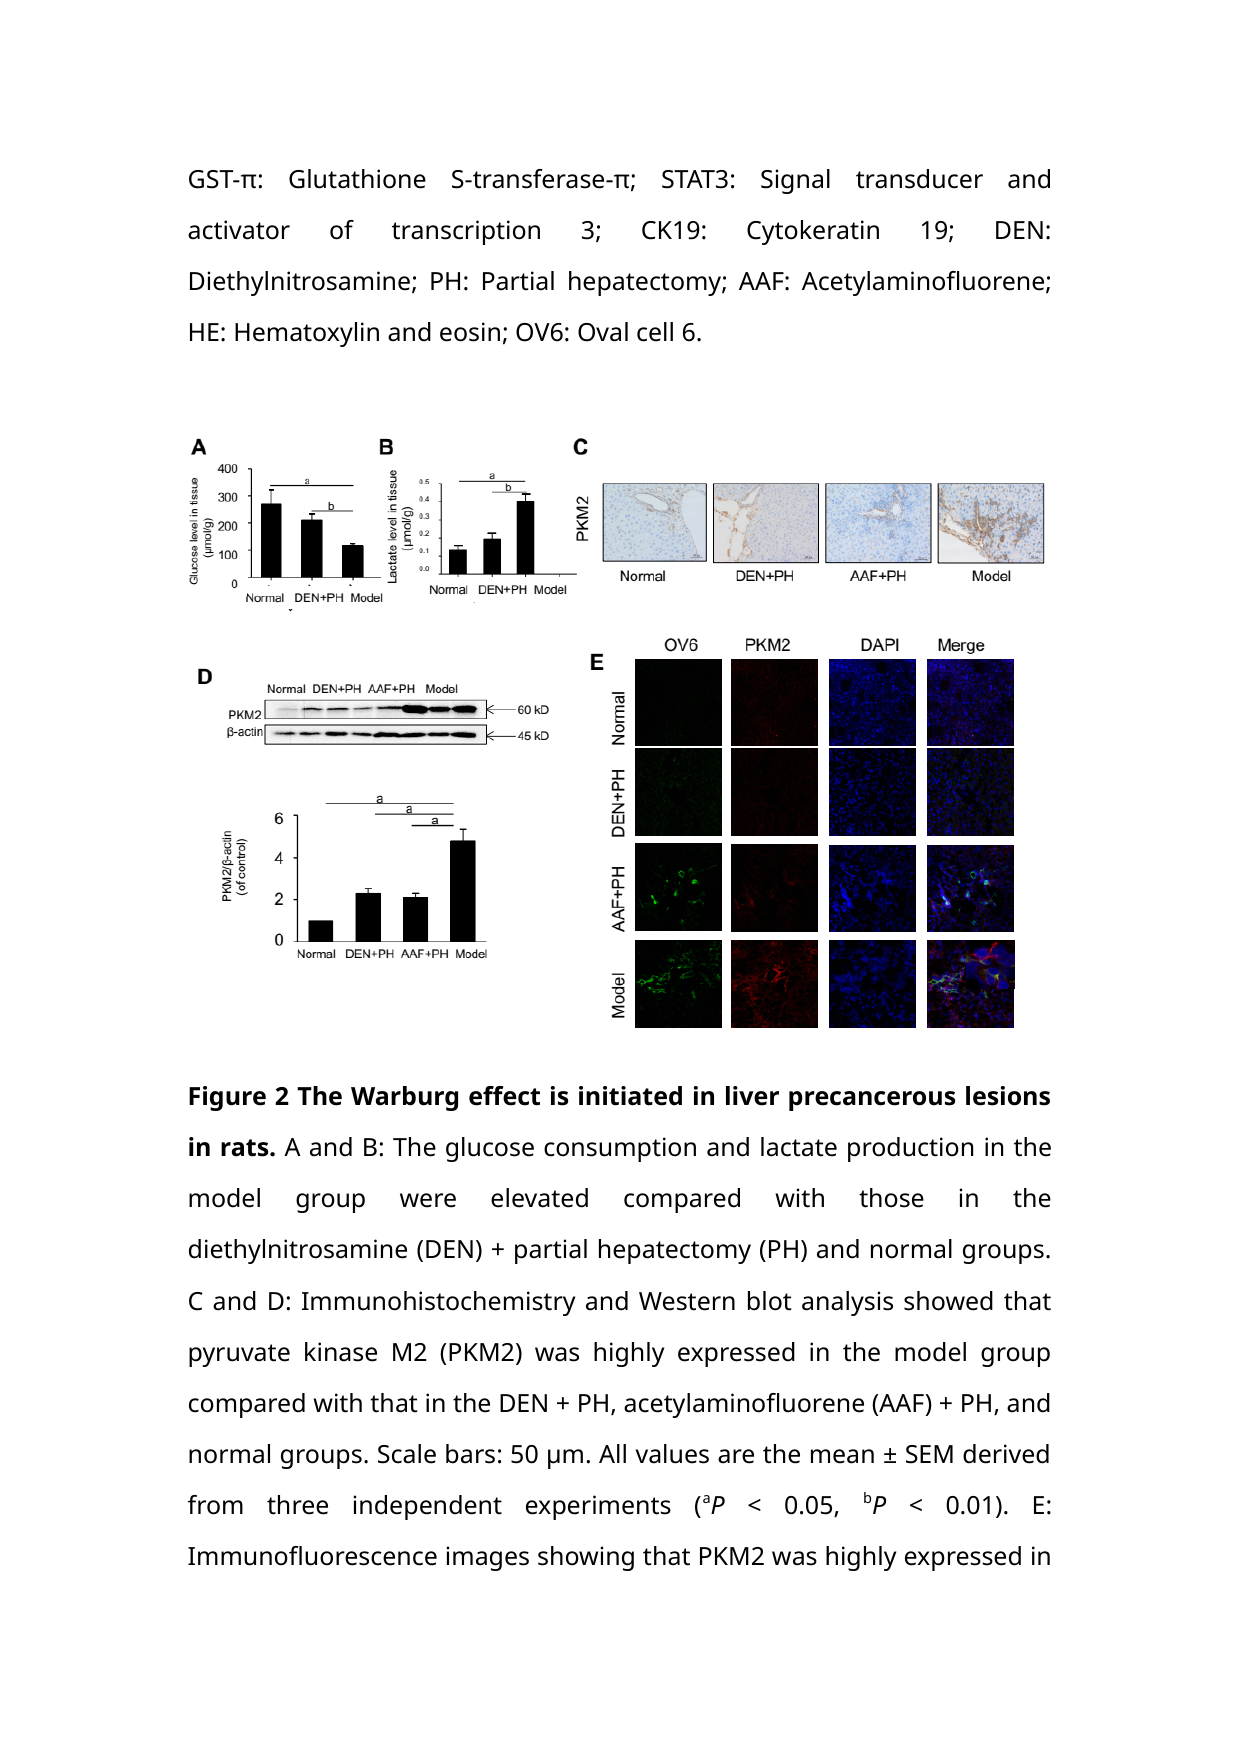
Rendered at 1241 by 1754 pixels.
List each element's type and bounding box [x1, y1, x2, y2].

text [187, 162, 1053, 349]
text [187, 1079, 1053, 1572]
